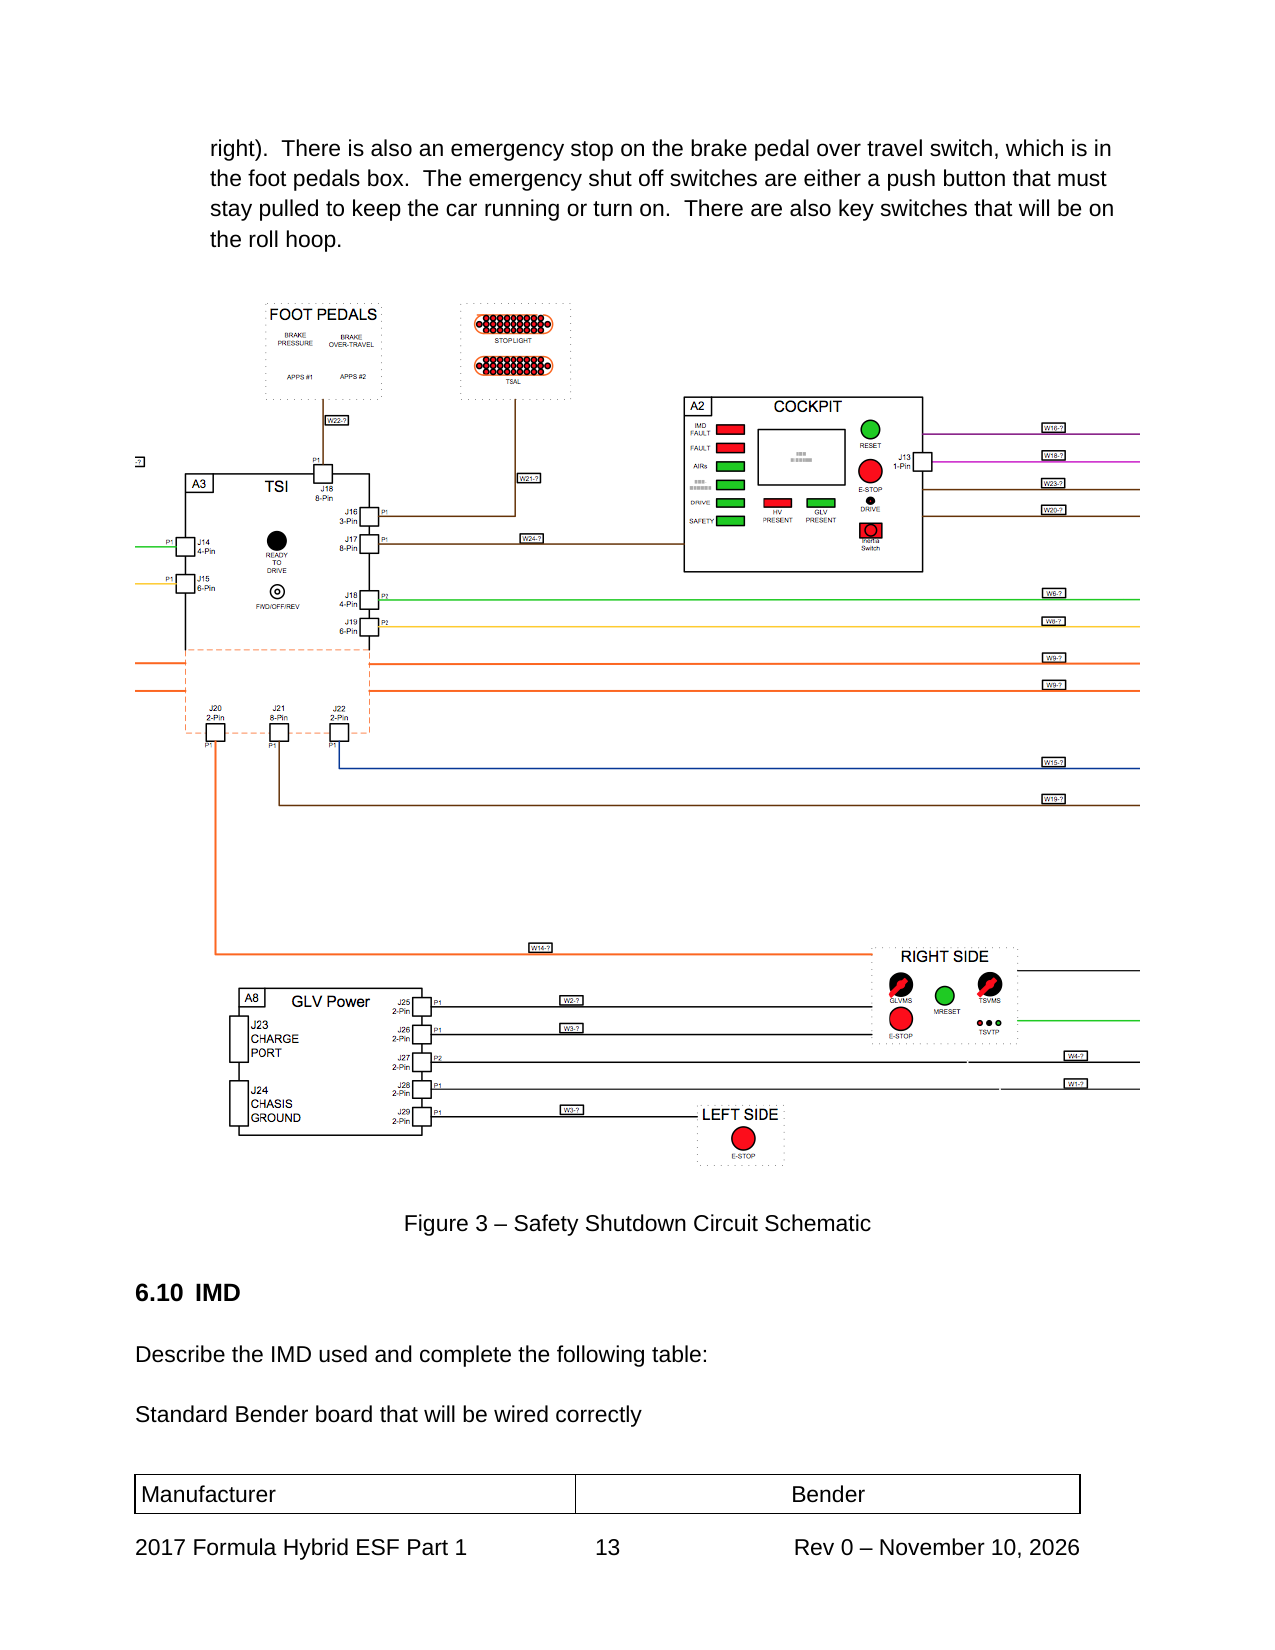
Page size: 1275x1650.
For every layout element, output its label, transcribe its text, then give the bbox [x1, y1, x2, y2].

text Describe the IMD used and complete the following table: [135, 1341, 1140, 1367]
text Standard Bender board that will be wired correctly [135, 1401, 1140, 1427]
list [172, 135, 1140, 252]
picture [135, 268, 1140, 1206]
subtitle IMD [135, 1277, 1140, 1306]
table_header Bender [576, 1475, 1079, 1513]
table_header Manufacturer [136, 1475, 575, 1513]
